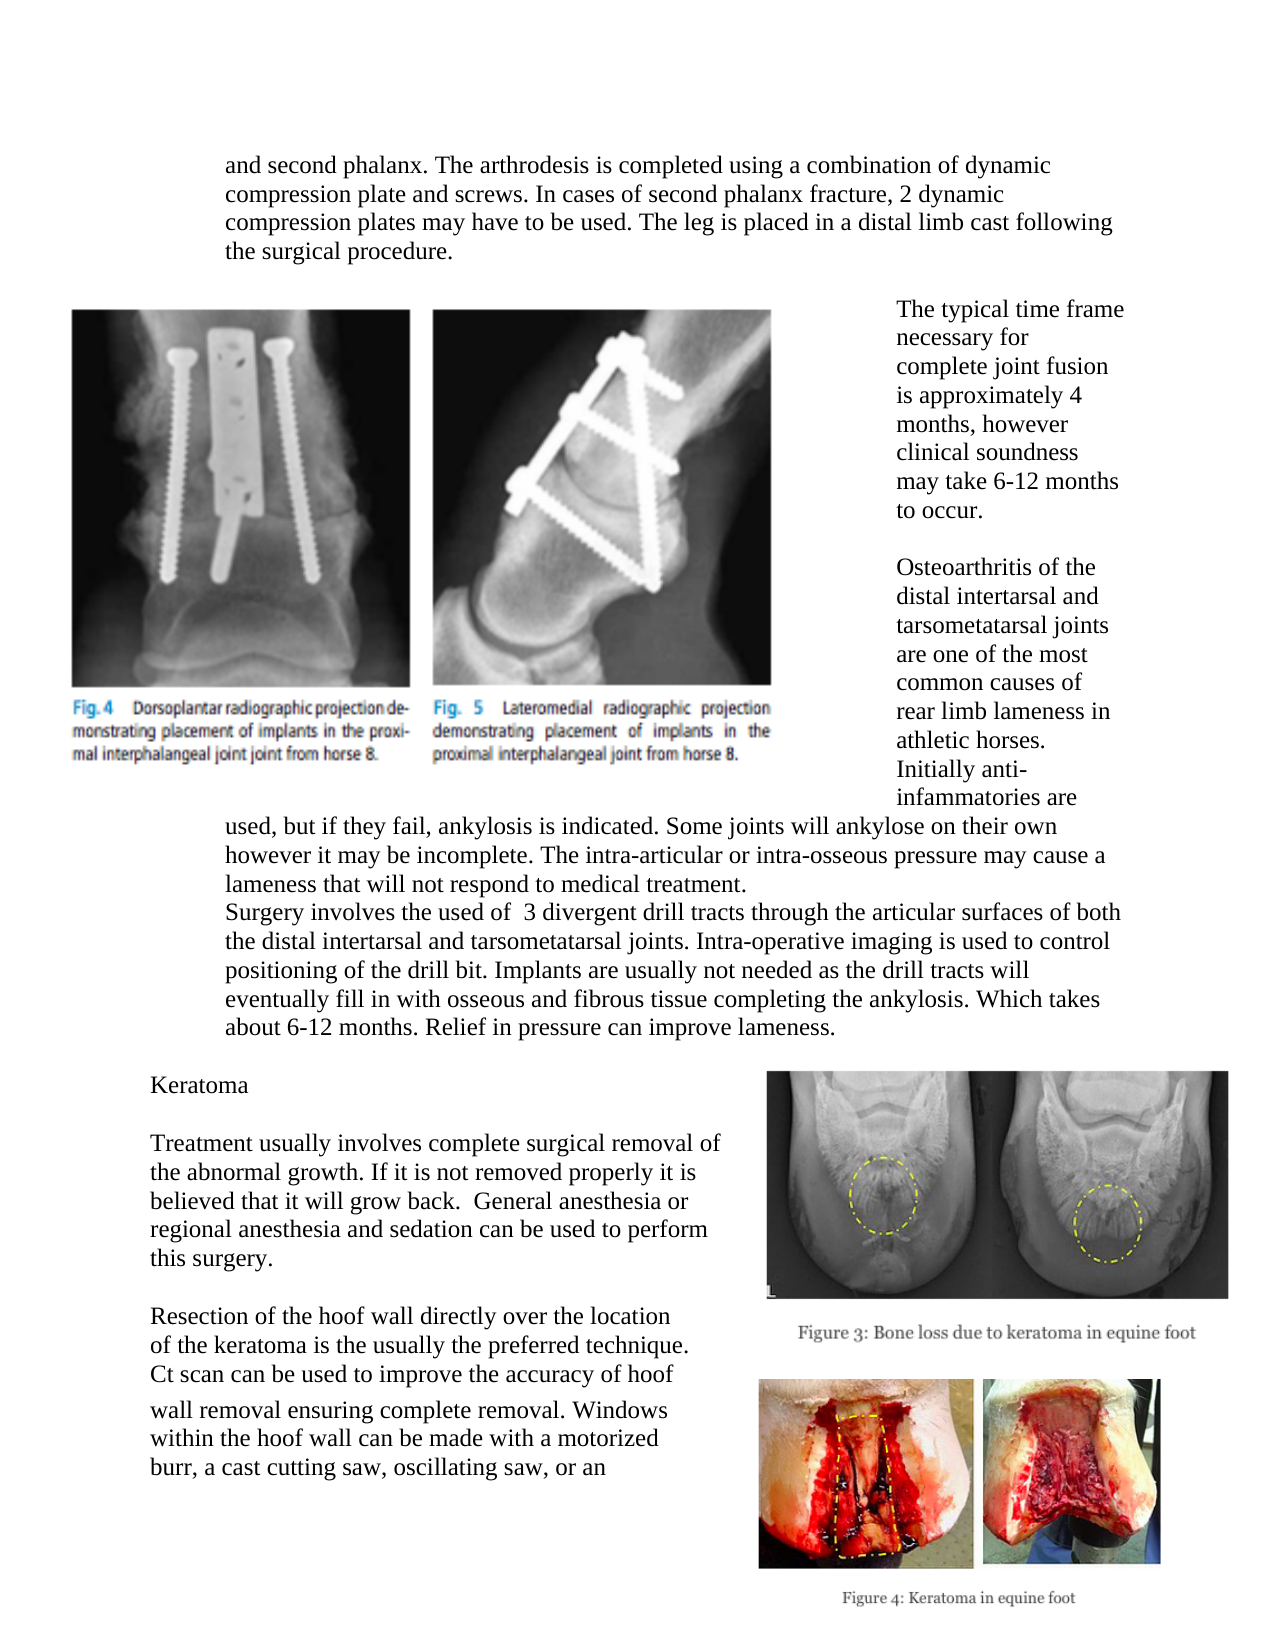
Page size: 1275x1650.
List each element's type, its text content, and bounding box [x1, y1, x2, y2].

list The typical time frame necessary for complete joint fusion is approximately 4 months, however clinical soundness may take 6-12 months to occur. [225, 294, 1125, 524]
text Treatment usually involves complete surgical removal of the abnormal growth. If it is not removed properly it is believed that it will grow back. General anesthesia or regional anesthesia and sedation can be used to perform this surgery. [150, 1128, 750, 1272]
picture [713, 1043, 1269, 1649]
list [187, 150, 1125, 265]
picture [62, 306, 803, 788]
list Osteoarthritis of the distal intertarsal and tarsometatarsal joints are one of the most common causes of rear limb lameness in athletic horses. Initially anti-infammatories are used, but if they fail, ankylosis is indicated. Some joints will ankylose on their own however it may be incomplete. The intra-articular or intra-osseous pressure may cause a lameness that will not respond to medical treatment. [225, 552, 1125, 897]
text Keratoma [150, 1070, 750, 1099]
list Surgery involves the used of 3 divergent drill tracts through the articular surfaces of both the distal intertarsal and tarsometatarsal joints. Intra-operative imaging is used to control positioning of the drill bit. Implants are usually not needed as the drill tracts will eventually fill in with osseous and fibrous tissue completing the ankylosis. Which takes about 6-12 months. Relief in pressure can improve lameness. [225, 897, 1125, 1041]
